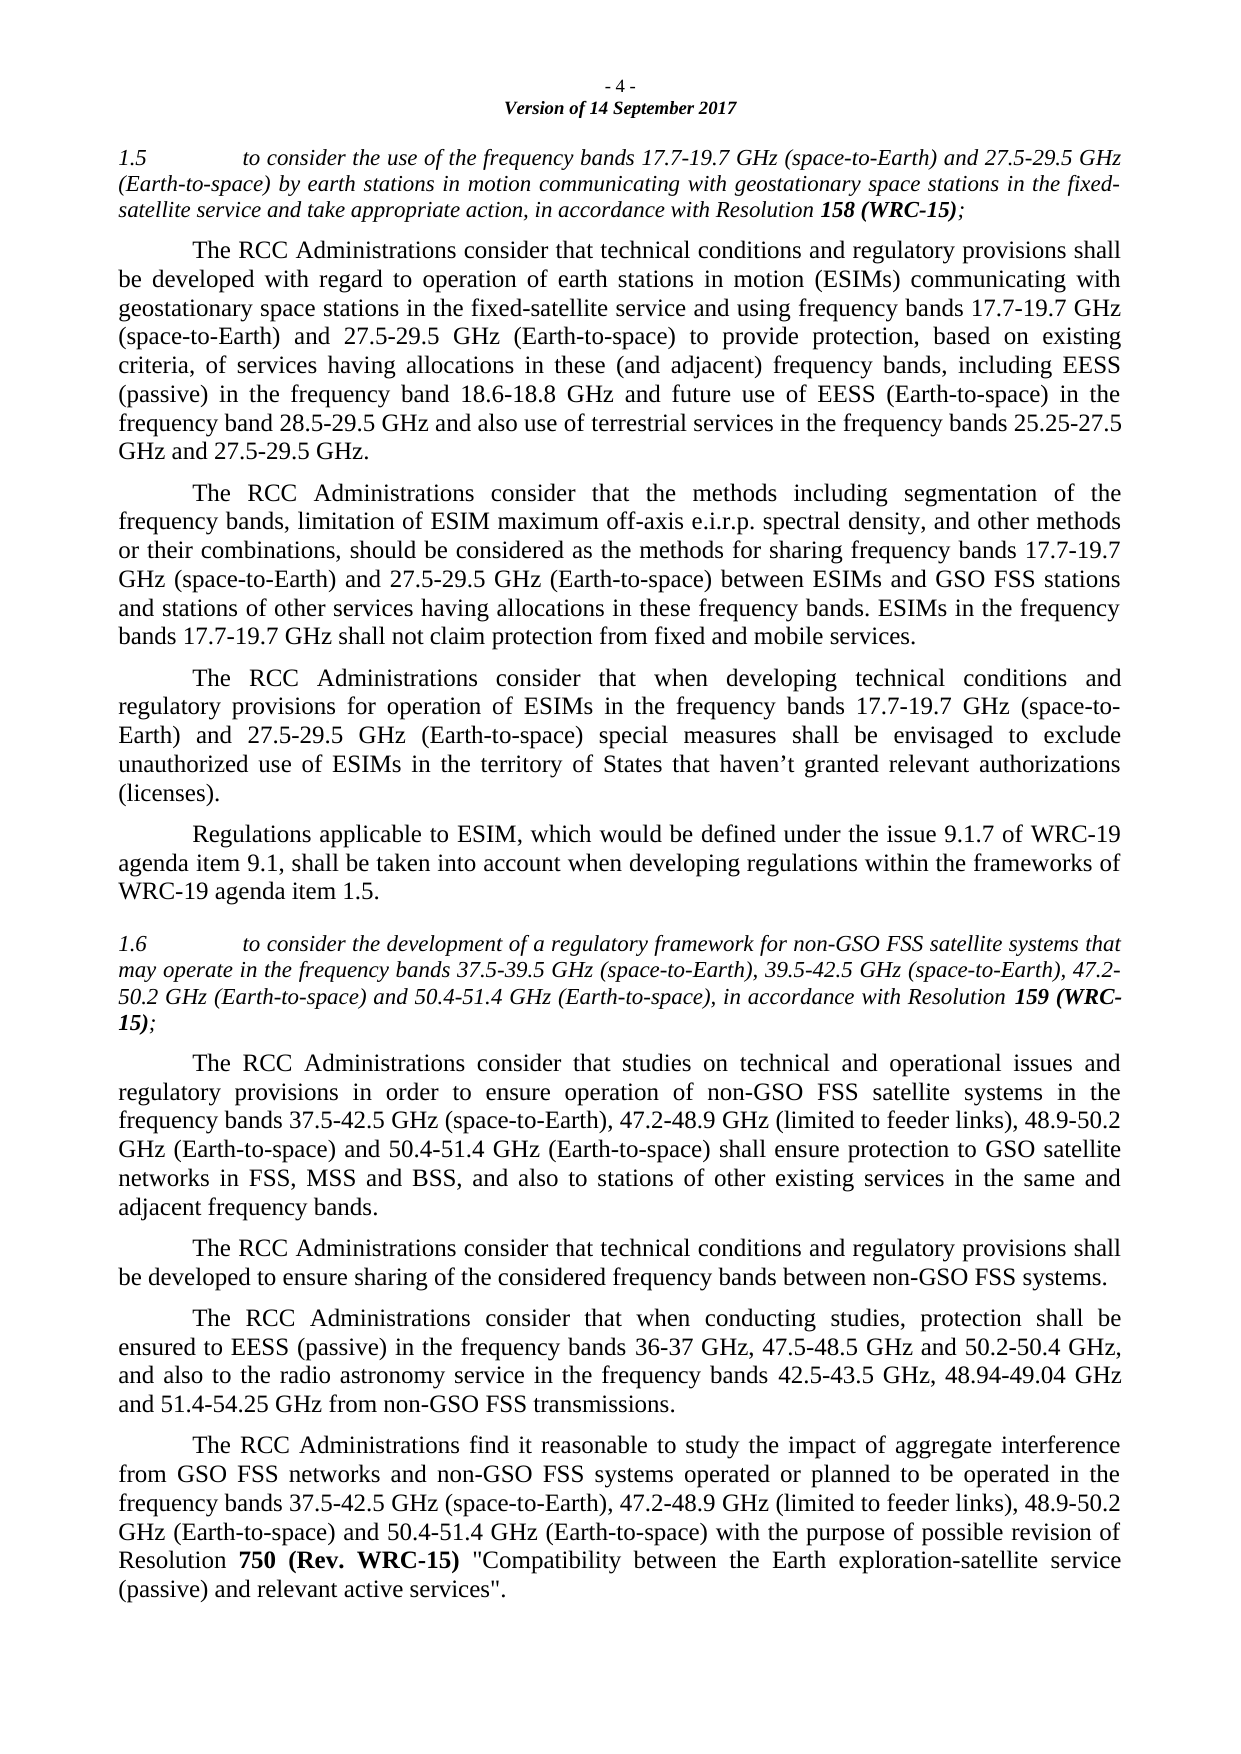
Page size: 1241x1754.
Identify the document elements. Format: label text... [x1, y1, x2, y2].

text The RCC Administrations find it reasonable to study the impact of aggregate interference from GSO FSS networks and non-GSO FSS systems operated or planned to be operated in the frequency bands 37.5-42.5 GHz (space-to-Earth), 47.2-48.9 GHz (limited to feeder links), 48.9-50.2 GHz (Earth-to-space) and 50.4-51.4 GHz (Earth-to-space) with the purpose of possible revision of Resolution 750 (Rev. WRC-15) "Compatibility between the Earth exploration-satellite service (passive) and relevant active services". [118, 1431, 1122, 1603]
text The RCC Administrations consider that technical conditions and regulatory provisions shall be developed to ensure sharing of the considered frequency bands between non-GSO FSS systems. [118, 1233, 1122, 1291]
text The RCC Administrations consider that studies on technical and operational issues and regulatory provisions in order to ensure operation of non-GSO FSS satellite systems in the frequency bands 37.5-42.5 GHz (space-to-Earth), 47.2-48.9 GHz (limited to feeder links), 48.9-50.2 GHz (Earth-to-space) and 50.4-51.4 GHz (Earth-to-space) shall ensure protection to GSO satellite networks in FSS, MSS and BSS, and also to stations of other existing services in the same and adjacent frequency bands. [118, 1048, 1122, 1221]
text The RCC Administrations consider that when developing technical conditions and regulatory provisions for operation of ESIMs in the frequency bands 17.7-19.7 GHz (space-to-Earth) and 27.5-29.5 GHz (Earth-to-space) special measures shall be envisaged to exclude unauthorized use of ESIMs in the territory of States that haven’t granted relevant authorizations (licenses). [118, 663, 1122, 806]
text The RCC Administrations consider that technical conditions and regulatory provisions shall be developed with regard to operation of earth stations in motion (ESIMs) communicating with geostationary space stations in the fixed-satellite service and using frequency bands 17.7-19.7 GHz (space-to-Earth) and 27.5-29.5 GHz (Earth-to-space) to provide protection, based on existing criteria, of services having allocations in these (and adjacent) frequency bands, including EESS (passive) in the frequency band 18.6-18.8 GHz and future use of EESS (Earth-to-space) in the frequency band 28.5-29.5 GHz and also use of terrestrial services in the frequency bands 25.25-27.5 GHz and 27.5-29.5 GHz. [118, 235, 1122, 465]
text The RCC Administrations consider that when conducting studies, protection shall be ensured to EESS (passive) in the frequency bands 36-37 GHz, 47.5-48.5 GHz and 50.2-50.4 GHz, and also to the radio astronomy service in the frequency bands 42.5-43.5 GHz, 48.94-49.04 GHz and 51.4-54.25 GHz from non-GSO FSS transmissions. [118, 1303, 1122, 1418]
text Regulations applicable to ESIM, which would be defined under the issue 9.1.7 of WRC-19 agenda item 9.1, shall be taken into account when developing regulations within the frameworks of WRC-19 agenda item 1.5. [118, 819, 1122, 905]
text The RCC Administrations consider that the methods including segmentation of the frequency bands, limitation of ESIM maximum off-axis e.i.r.p. spectral density, and other methods or their combinations, should be considered as the methods for sharing frequency bands 17.7-19.7 GHz (space-to-Earth) and 27.5-29.5 GHz (Earth-to-space) between ESIMs and GSO FSS stations and stations of other services having allocations in these frequency bands. ESIMs in the frequency bands 17.7-19.7 GHz shall not claim protection from fixed and mobile services. [118, 478, 1122, 650]
subtitle 1.6 to consider the development of a regulatory framework for non-GSO FSS satellite systems that may operate in the frequency bands 37.5-39.5 GHz (space-to-Earth), 39.5-42.5 GHz (space-to-Earth), 47.2-50.2 GHz (Earth-to-space) and 50.4-51.4 GHz (Earth-to-space), in accordance with Resolution 159 (WRC-15); [118, 930, 1122, 1036]
subtitle 1.5 to consider the use of the frequency bands 17.7-19.7 GHz (space-to-Earth) and 27.5-29.5 GHz (Earth-to-space) by earth stations in motion communicating with geostationary space stations in the fixed-satellite service and take appropriate action, in accordance with Resolution 158 (WRC-15); [118, 144, 1122, 223]
